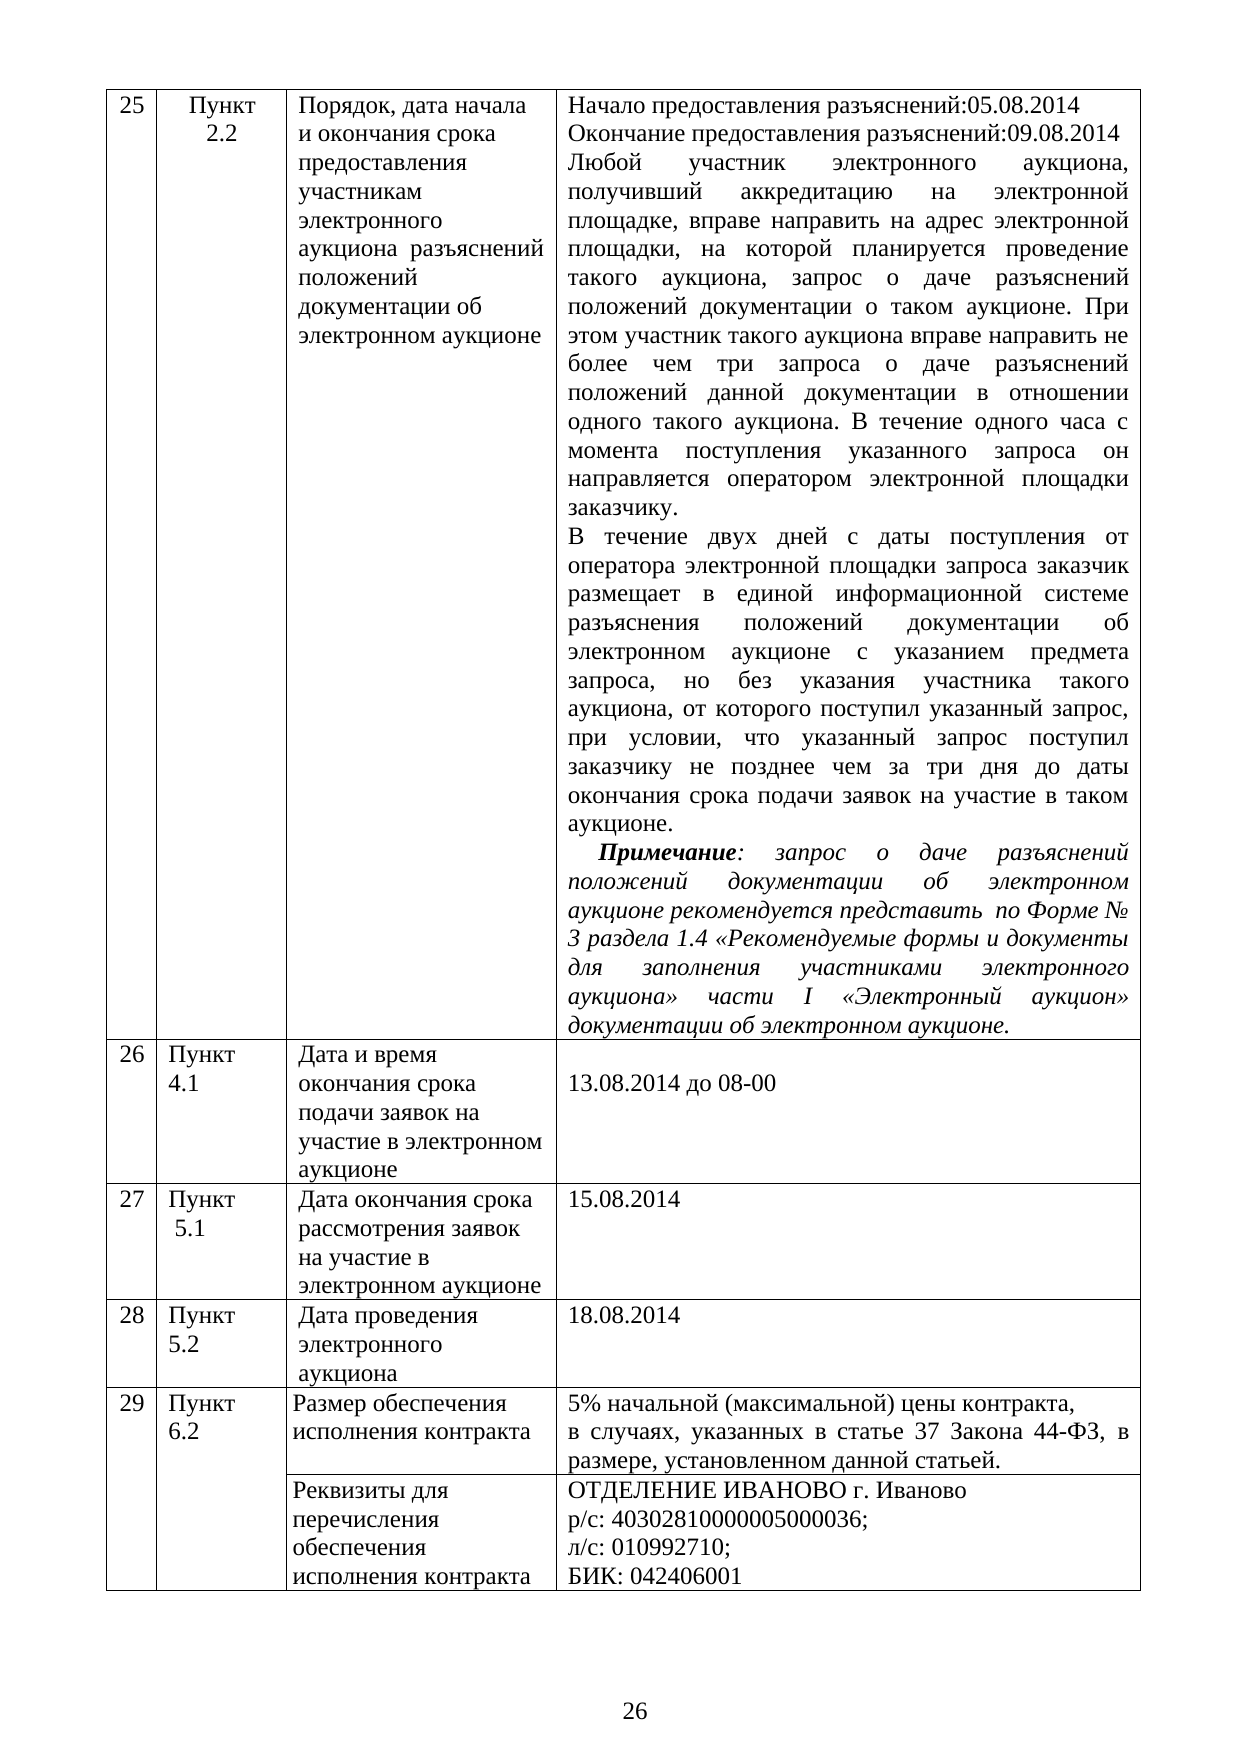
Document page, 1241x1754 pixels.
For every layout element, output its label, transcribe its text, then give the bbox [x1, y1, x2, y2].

table_cell Порядок, дата начала и окончания cрока предоставления участникам электронного аукциона разъяснений положений документации об электронном аукционе [287, 90, 556, 1038]
table_cell ОТДЕЛЕНИЕ ИВАНОВО г. Иваново р/с: 40302810000005000036; л/с: 010992710; БИК: 042406001 [557, 1475, 1140, 1590]
table_cell Пункт 2.2 [157, 90, 286, 1038]
table_cell Начало предоставления разъяснений:05.08.2014 Окончание предоставления разъяснений:09.08.2014 Любой участник электронного аукциона, получивший аккредитацию на электронной площадке, вправе направить на адрес электронной площадки, на которой планируется проведение такого аукциона, запрос о даче разъяснений положений документации о таком аукционе. При этом участник такого аукциона вправе направить не более чем три запроса о даче разъяснений положений данной документации в отношении одного такого аукциона. В течение одного часа с момента поступления указанного запроса он направляется оператором электронной площадки заказчику. В течение двух дней с даты поступления от оператора электронной площадки запроса заказчик размещает в единой информационной системе разъяснения положений документации об электронном аукционе с указанием предмета запроса, но без указания участника такого аукциона, от которого поступил указанный запрос, при условии, что указанный запрос поступил заказчику не позднее чем за три дня до даты окончания срока подачи заявок на участие в таком аукционе. Примечание: запрос о даче разъяснений положений документации об электронном аукционе рекомендуется представить по Форме № 3 раздела 1.4 «Рекомендуемые формы и документы для заполнения участниками электронного аукциона» части I «Электронный аукцион» документации об электронном аукционе. [557, 90, 1140, 1038]
table_cell 13.08.2014 до 08-00 [557, 1040, 1140, 1183]
table_cell Пункт 5.1 [157, 1184, 286, 1299]
table_cell Пункт 5.2 [157, 1300, 286, 1387]
table_cell 27 [107, 1184, 156, 1299]
table_cell Размер обеспечения исполнения контракта [287, 1388, 556, 1474]
table_cell Реквизиты для перечисления обеспечения исполнения контракта [287, 1475, 556, 1590]
table_cell 26 [107, 1040, 156, 1183]
table_cell Дата и время окончания срока подачи заявок на участие в электронном аукционе [287, 1040, 556, 1183]
table_cell 28 [107, 1300, 156, 1387]
table_cell 25 [107, 90, 156, 1038]
table_cell 5% начальной (максимальной) цены контракта, в случаях, указанных в статье 37 Закона 44-ФЗ, в размере, установленном данной статьей. [557, 1388, 1140, 1474]
table_cell Пункт 4.1 [157, 1040, 286, 1183]
table_cell 15.08.2014 [557, 1184, 1140, 1299]
table_cell 18.08.2014 [557, 1300, 1140, 1387]
table_cell Пункт 6.2 [157, 1388, 286, 1590]
table_cell 29 [107, 1388, 156, 1590]
table_cell Дата проведения электронного аукциона [287, 1300, 556, 1387]
table_cell Дата окончания срока рассмотрения заявок на участие в электронном аукционе [287, 1184, 556, 1299]
